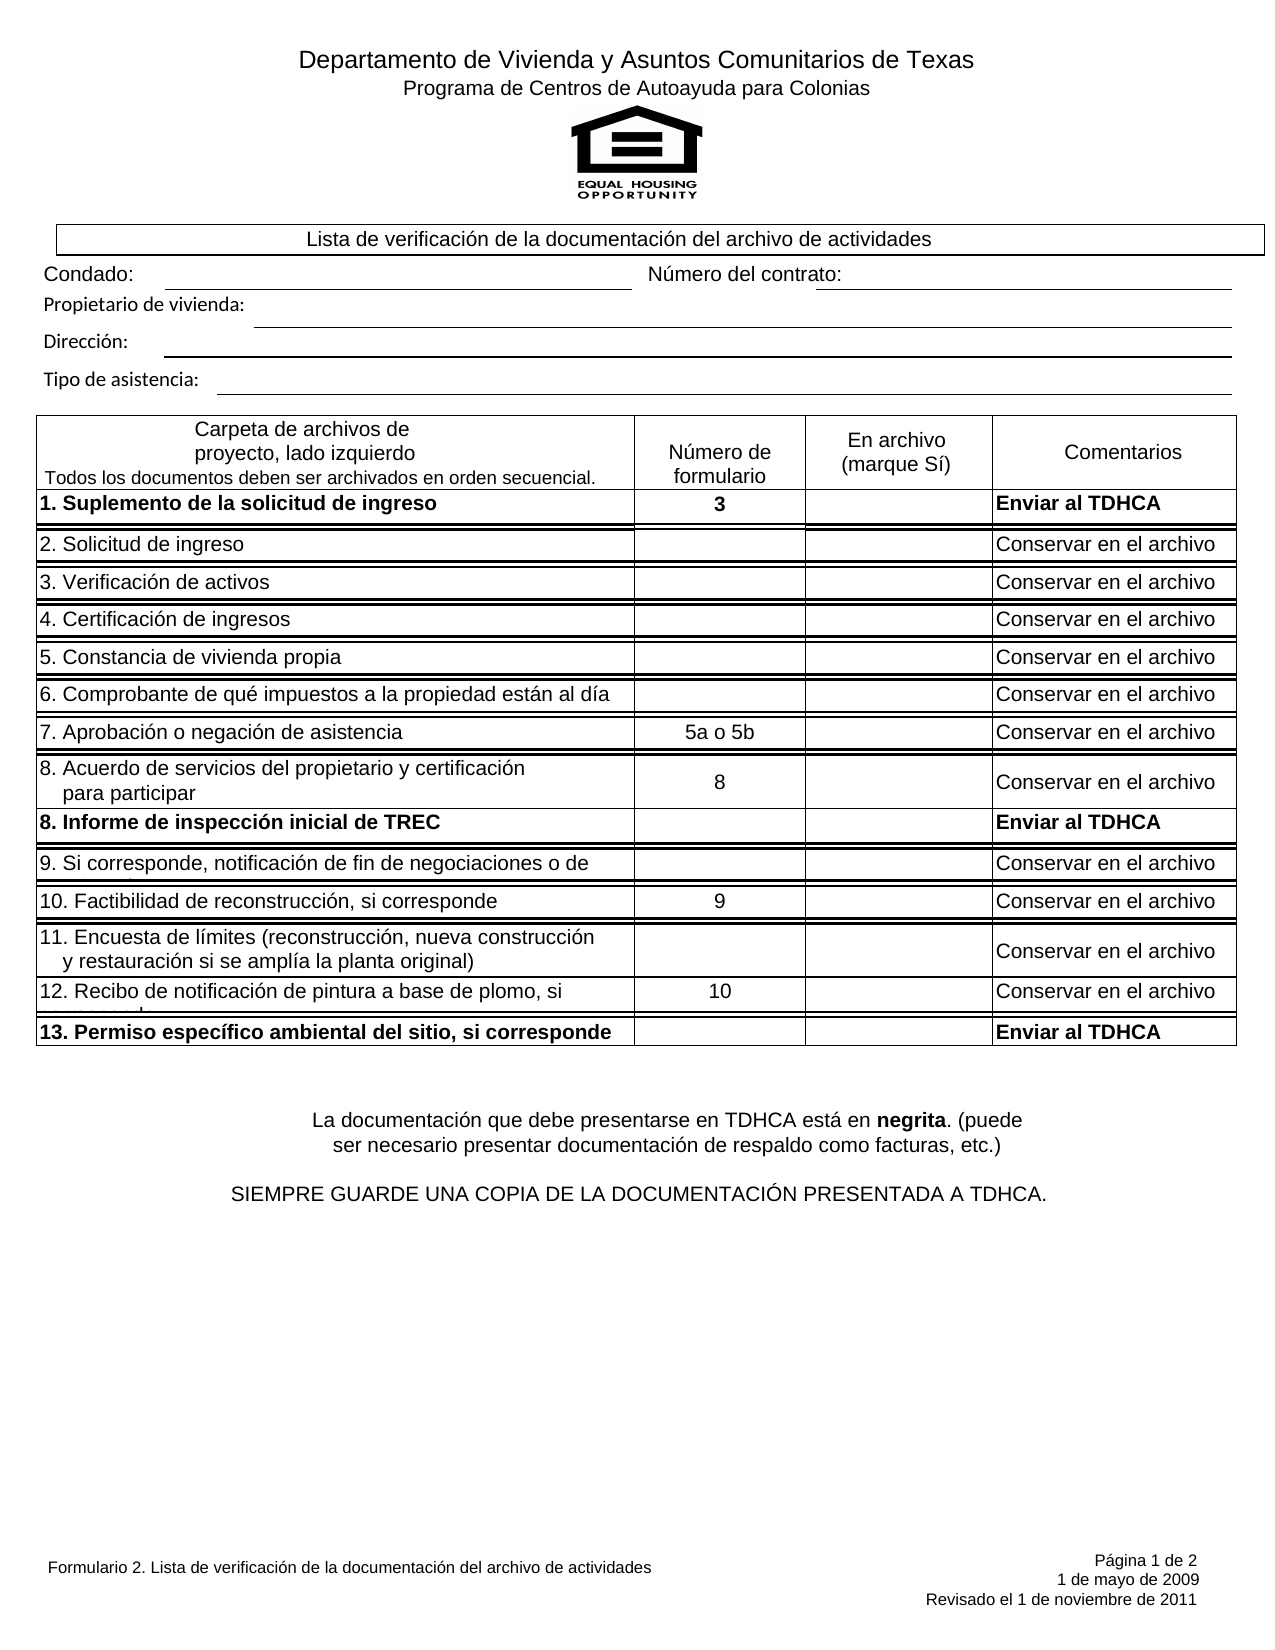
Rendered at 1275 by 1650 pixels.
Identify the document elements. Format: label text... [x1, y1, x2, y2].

table_cell Enviar al TDHCA [993, 1018, 1236, 1045]
table_cell 5a o 5b [635, 718, 805, 748]
table_cell [635, 568, 805, 598]
table_cell [806, 850, 992, 879]
table_cell [635, 809, 805, 842]
table_cell [635, 530, 805, 560]
table_header Número de formulario [635, 416, 805, 489]
table_cell Conservar en el archivo [993, 925, 1236, 976]
table_cell 11. Encuesta de límites (reconstrucción, nueva construcción y restauración si se amplía la planta original) [37, 925, 634, 976]
table_cell [806, 531, 992, 560]
table_cell 12. Recibo de notificación de pintura a base de plomo, si corresponde [37, 978, 634, 1011]
table_cell Conservar en el archivo [993, 718, 1236, 748]
text La documentación que debe presentarse en TDHCA está en negrita. (puede ser necesario presentar documentación de respaldo como facturas, etc.) [306, 1108, 1028, 1156]
table_cell [806, 978, 992, 1011]
text SIEMPRE GUARDE UNA COPIA DE LA DOCUMENTACIÓN PRESENTADA A TDHCA. [166, 1182, 1112, 1206]
table_cell 5. Constancia de vivienda propia [37, 643, 634, 673]
table_cell [806, 1018, 992, 1045]
table_cell [635, 681, 805, 711]
table_cell Conservar en el archivo [993, 887, 1236, 917]
table_cell [635, 643, 805, 673]
table_cell [806, 718, 992, 748]
text Propietario de vivienda: Dirección: [43, 292, 287, 354]
table_cell 3. Verificación de activos [37, 568, 634, 598]
table_cell 3 [635, 490, 805, 523]
table_cell [806, 568, 992, 598]
table_cell 8. Acuerdo de servicios del propietario y certificación para participar [37, 756, 634, 808]
text Tipo de asistencia: [43, 366, 1250, 391]
table_cell [806, 756, 992, 808]
picture [571, 105, 703, 199]
table_cell [806, 490, 992, 523]
table_cell [635, 1018, 805, 1045]
table_header Carpeta de archivos de proyecto, lado izquierdo Todos los documentos deben ser archivados en orden secuencial. [37, 416, 634, 489]
table_cell 9 [635, 887, 805, 917]
table_cell Conservar en el archivo [993, 568, 1236, 598]
table_cell 7. Aprobación o negación de asistencia [37, 718, 634, 748]
table_header Comentarios [993, 416, 1236, 489]
table_cell [806, 606, 992, 635]
table_cell [806, 643, 992, 673]
text Condado: Número del contrato: [43, 262, 1250, 286]
table_cell Conservar en el archivo [993, 978, 1236, 1011]
table_cell Conservar en el archivo [993, 531, 1236, 560]
table_cell Conservar en el archivo [993, 681, 1236, 711]
table_cell [806, 809, 992, 842]
table_cell [806, 925, 992, 976]
table_cell Conservar en el archivo [993, 643, 1236, 673]
table_cell Conservar en el archivo [993, 756, 1236, 808]
table_cell [635, 925, 805, 976]
table_cell 13. Permiso específico ambiental del sitio, si corresponde [37, 1018, 634, 1045]
table_cell 9. Si corresponde, notificación de fin de negociaciones o de reubicación [37, 850, 634, 879]
table_cell 10. Factibilidad de reconstrucción, si corresponde [37, 887, 634, 917]
table_cell [635, 606, 805, 635]
table_cell 1. Suplemento de la solicitud de ingreso [37, 490, 634, 523]
table_cell [635, 850, 805, 879]
table_cell 6. Comprobante de qué impuestos a la propiedad están al día [37, 681, 634, 711]
table_cell [806, 887, 992, 917]
table_cell Conservar en el archivo [993, 606, 1236, 635]
table_cell 8 [635, 756, 805, 808]
table_cell [806, 681, 992, 711]
table_cell 2. Solicitud de ingreso [37, 531, 634, 560]
table_cell Enviar al TDHCA [993, 490, 1236, 523]
table_cell 8. Informe de inspección inicial de TREC [37, 809, 634, 842]
table_cell 4. Certificación de ingresos [37, 606, 634, 635]
table_cell 10 [635, 978, 805, 1011]
table_cell Conservar en el archivo [993, 850, 1236, 879]
table_header En archivo (marque Sí) [806, 416, 992, 489]
table_cell Enviar al TDHCA [993, 809, 1236, 842]
